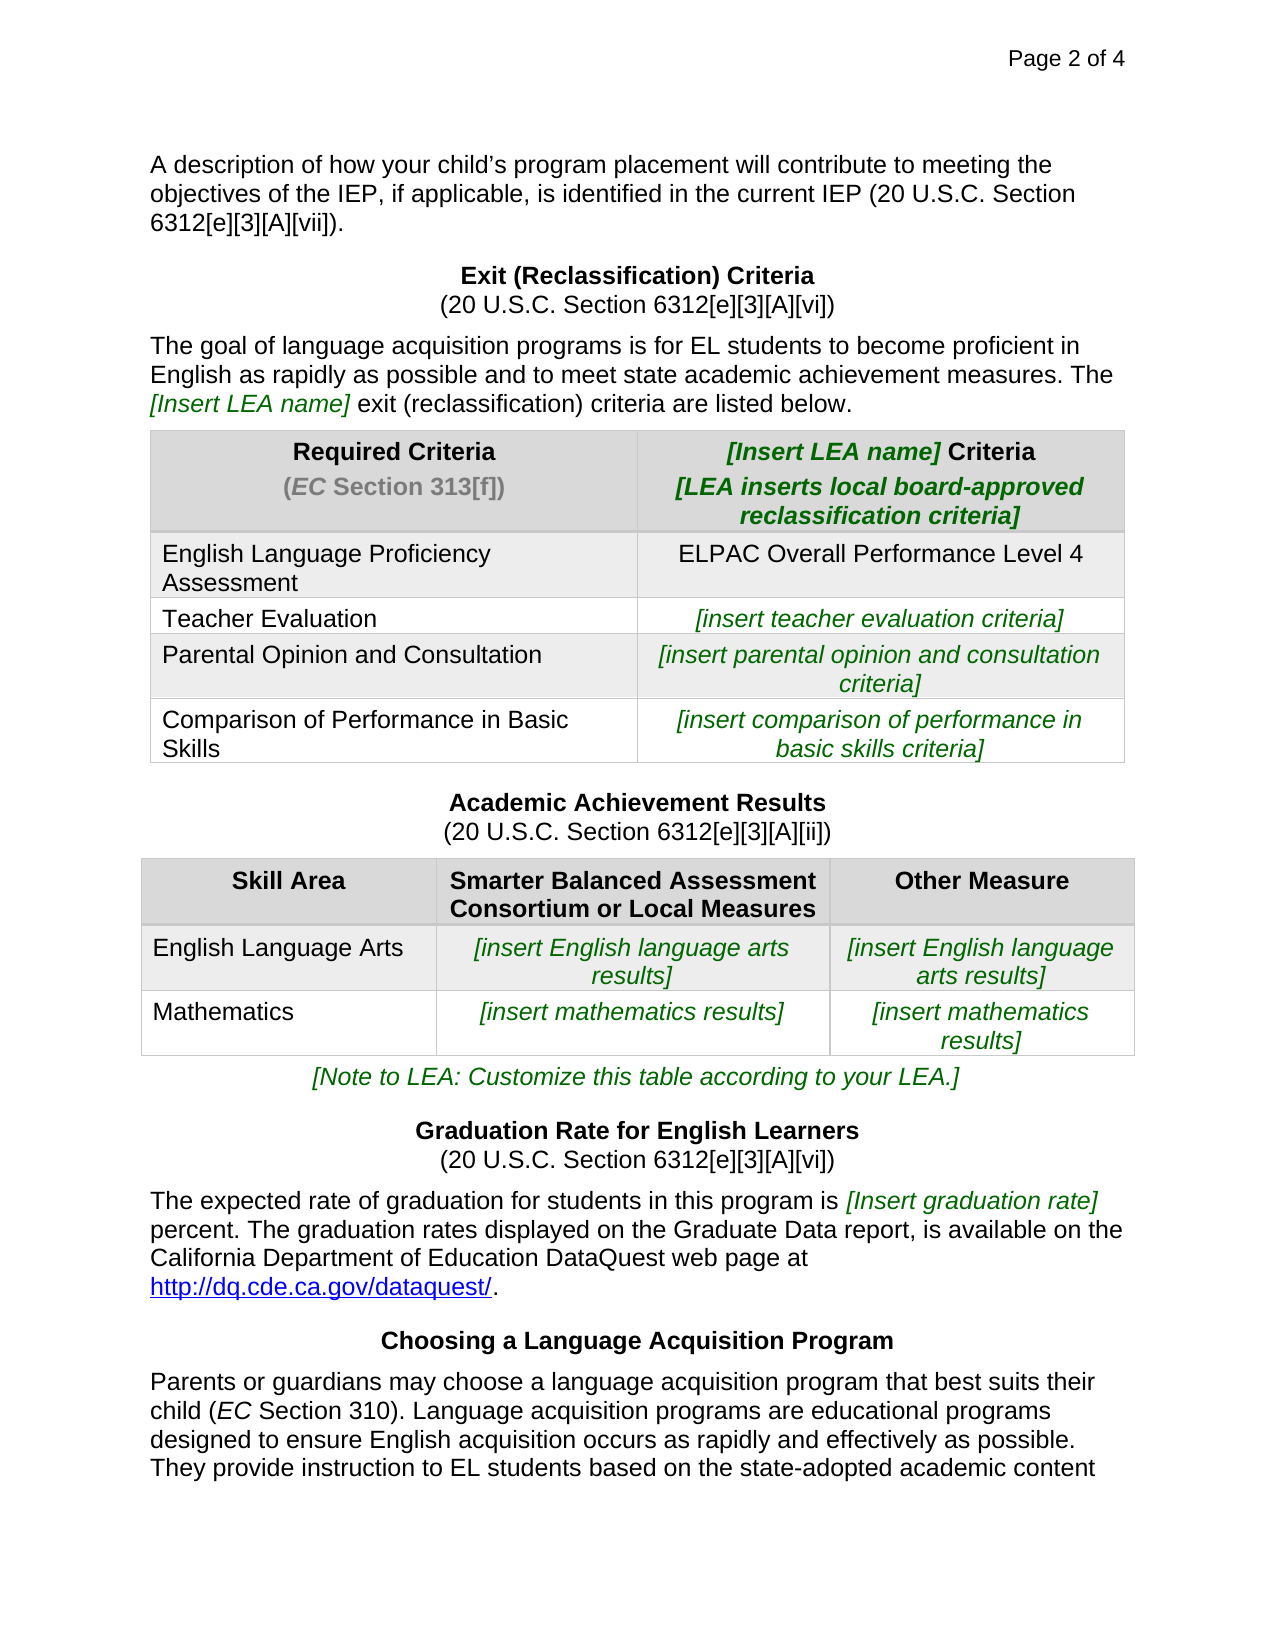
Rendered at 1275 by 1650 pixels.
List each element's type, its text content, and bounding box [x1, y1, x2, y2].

table_header Other Measure [831, 859, 1134, 923]
text A description of how your child’s program placement will contribute to meeting the objectives of the IEP, if applicable, is identified in the current IEP (20 U.S.C. Section 6312[e][3][A][vii]). [150, 150, 1125, 236]
subtitle Graduation Rate for English Learners [150, 1116, 1125, 1144]
subtitle Exit (Reclassification) Criteria [150, 261, 1125, 290]
table_cell [insert mathematics results] [831, 991, 1134, 1055]
table_cell [insert teacher evaluation criteria] [638, 598, 1124, 633]
table_cell [insert English language arts results] [831, 926, 1134, 990]
table_cell Parental Opinion and Consultation [151, 634, 637, 697]
text The expected rate of graduation for students in this program is [Insert graduation rate] percent. The graduation rates displayed on the Graduate Data report, is available on the California Department of Education DataQuest web page at http://dq.cde.ca.gov/dataquest/. [150, 1186, 1125, 1301]
subtitle Academic Achievement Results [150, 788, 1125, 817]
table_cell Comparison of Performance in Basic Skills [151, 699, 637, 762]
table_cell [insert parental opinion and consultation criteria] [638, 634, 1124, 697]
table_header Skill Area [142, 859, 436, 923]
table_cell English Language Arts [142, 926, 436, 990]
text (20 U.S.C. Section 6312[e][3][A][ii]) [150, 817, 1125, 846]
subtitle Choosing a Language Acquisition Program [150, 1326, 1125, 1354]
table_cell Mathematics [142, 991, 436, 1055]
table_cell [insert English language arts results] [437, 926, 829, 990]
text (20 U.S.C. Section 6312[e][3][A][vi]) [150, 290, 1125, 319]
text [Note to LEA: Customize this table according to your LEA.] [150, 1062, 1125, 1091]
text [150, 1367, 1125, 1482]
table_cell English Language Proficiency Assessment [151, 533, 637, 597]
table_cell Teacher Evaluation [151, 598, 637, 633]
table_header [Insert LEA name] Criteria [LEA inserts local board-approved reclassification criteria] [638, 431, 1124, 530]
table_cell [insert comparison of performance in basic skills criteria] [638, 699, 1124, 762]
table_cell ELPAC Overall Performance Level 4 [638, 533, 1124, 597]
table_header Required Criteria (EC Section 313[f]) [151, 431, 637, 530]
text The goal of language acquisition programs is for EL students to become proficient in English as rapidly as possible and to meet state academic achievement measures. The [Insert LEA name] exit (reclassification) criteria are listed below. [150, 331, 1125, 417]
table_header Smarter Balanced Assessment Consortium or Local Measures [437, 859, 829, 923]
table_cell [insert mathematics results] [437, 991, 829, 1055]
text (20 U.S.C. Section 6312[e][3][A][vi]) [150, 1144, 1125, 1173]
